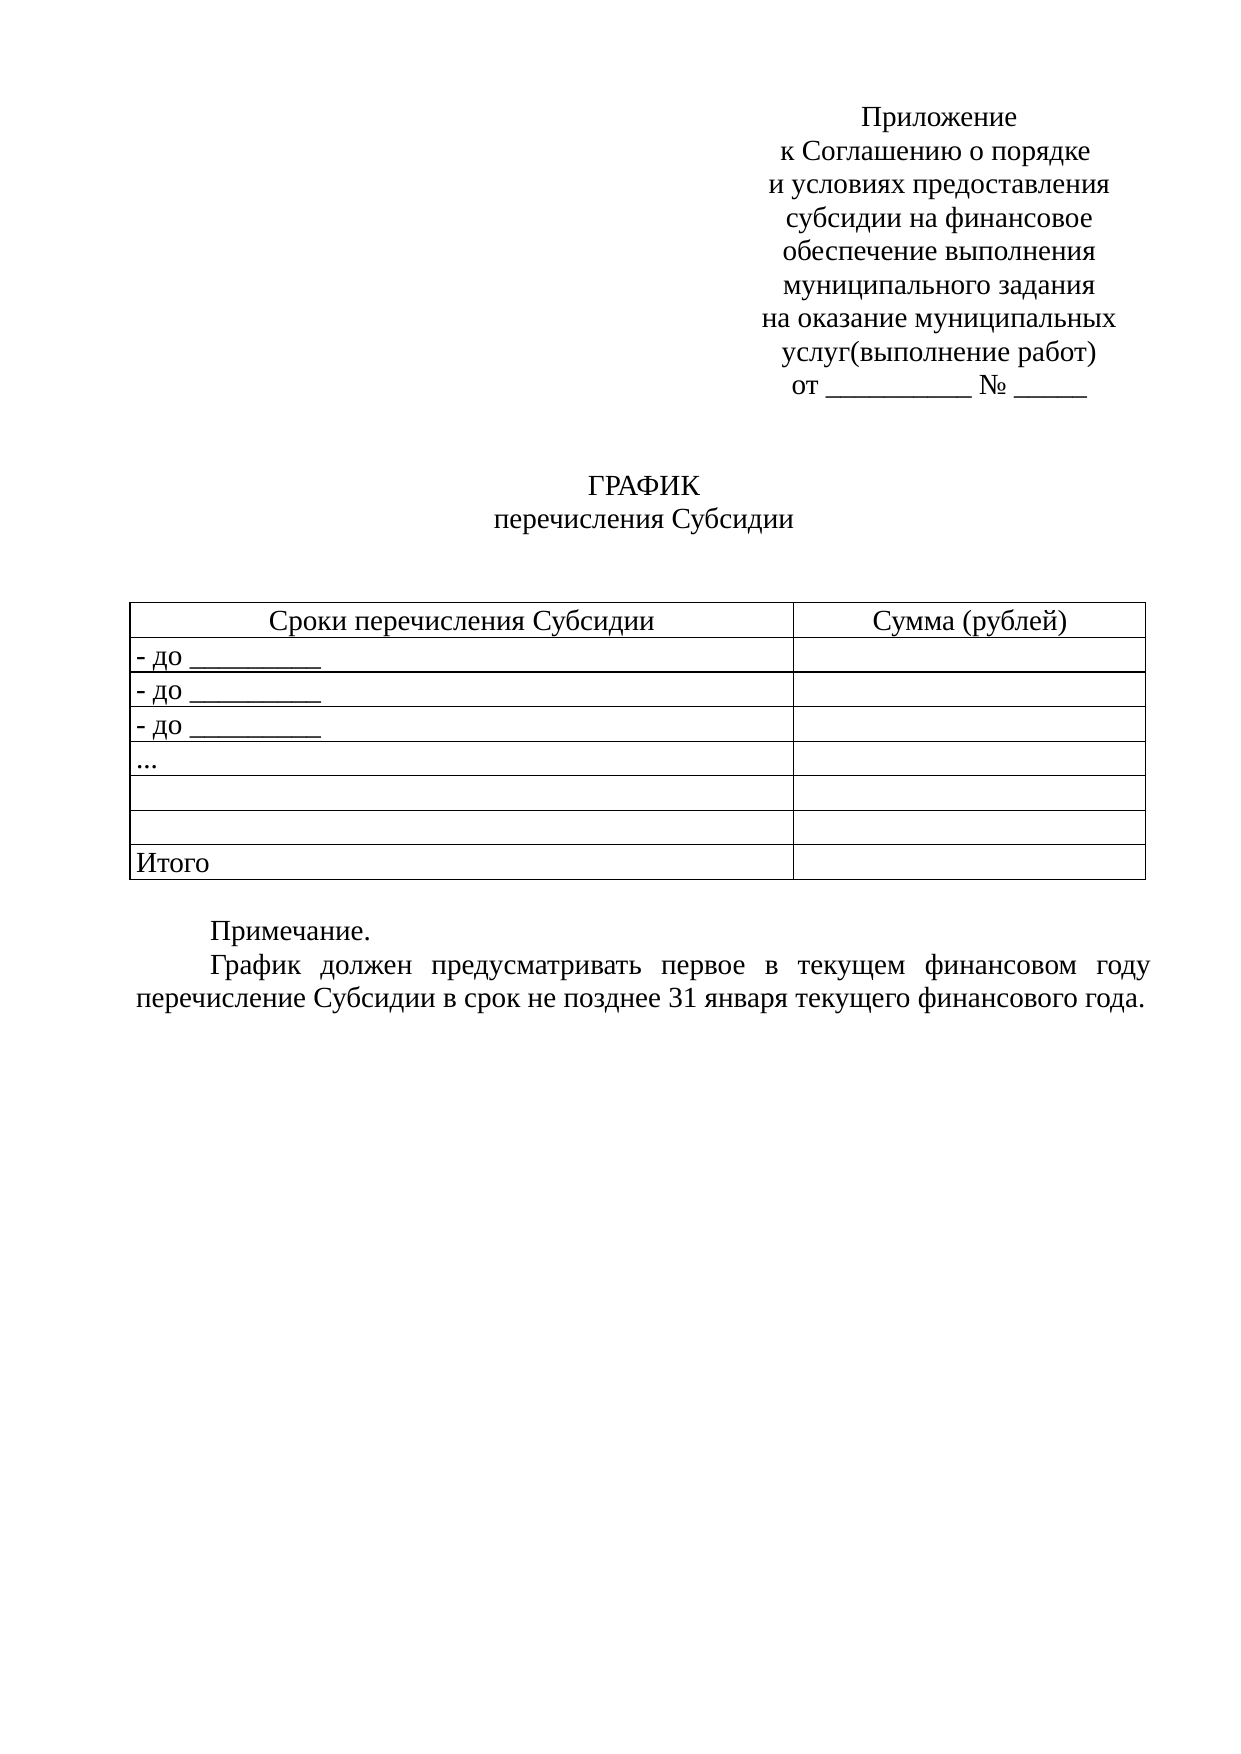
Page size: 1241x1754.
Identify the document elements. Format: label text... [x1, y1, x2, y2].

table_cell [131, 776, 793, 810]
text Приложение [726, 99, 1152, 133]
table_cell [794, 811, 1145, 844]
table_cell [794, 707, 1145, 741]
text График должен предусматривать первое в текущем финансовом году перечисление Субсидии в срок не позднее 31 января текущего финансового года. [136, 947, 1152, 1014]
table_cell [794, 742, 1145, 775]
table_cell [794, 673, 1145, 706]
table_header Сумма (рублей) [794, 603, 1145, 637]
table_cell Итого [131, 845, 793, 879]
text ГРАФИК [136, 468, 1152, 502]
table_cell - до _________ [131, 638, 793, 671]
table_header Сроки перечисления Субсидии [131, 603, 793, 637]
text от __________ № _____ [726, 367, 1152, 401]
text Примечание. [136, 913, 1152, 947]
table_cell - до _________ [131, 707, 793, 741]
table_cell [794, 638, 1145, 671]
text к Соглашению о порядке и условиях предоставления субсидии на финансовое обеспечение выполнения муниципального задания на оказание муниципальных услуг(выполнение работ) [726, 133, 1152, 367]
table_cell [794, 776, 1145, 810]
table_cell - до _________ [131, 673, 793, 706]
table_cell [794, 845, 1145, 879]
table_cell [131, 811, 793, 844]
table_cell ... [131, 742, 793, 775]
text перечисления Субсидии [136, 502, 1152, 535]
